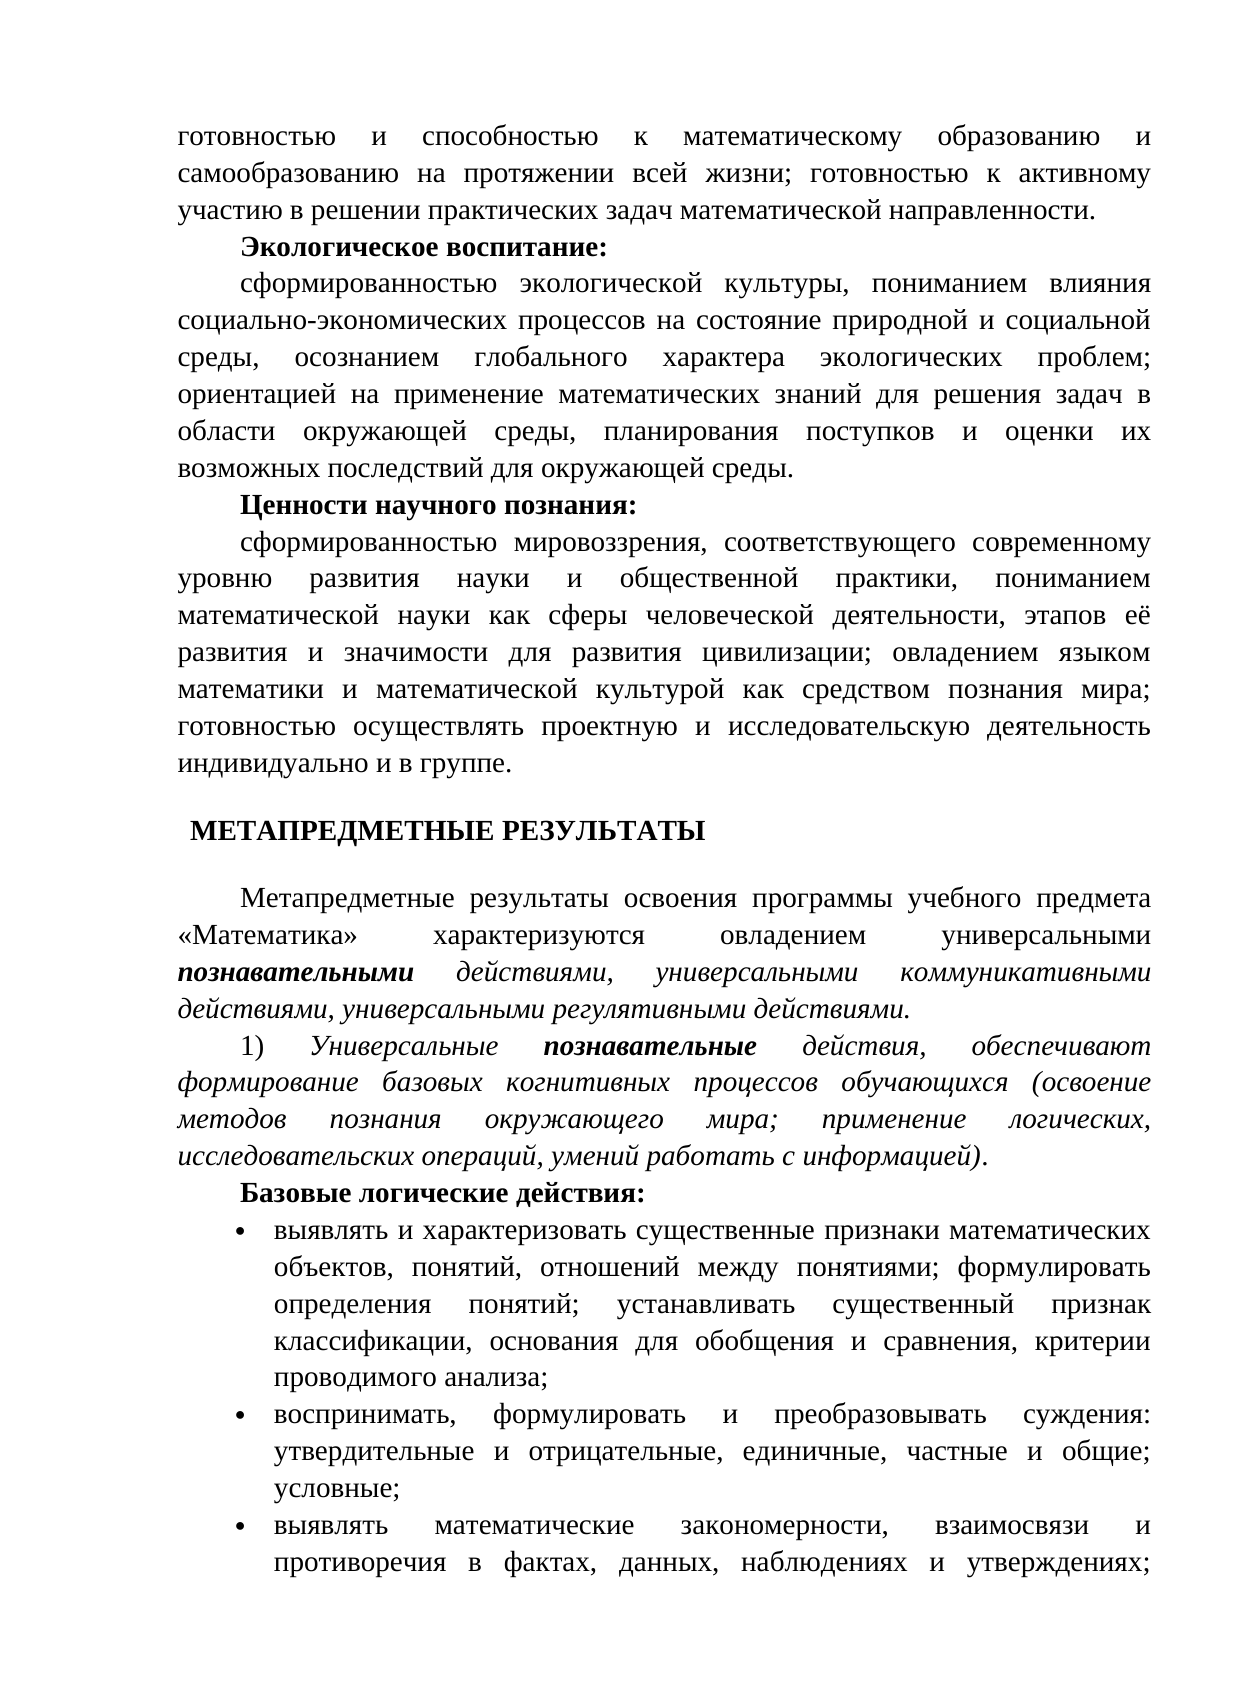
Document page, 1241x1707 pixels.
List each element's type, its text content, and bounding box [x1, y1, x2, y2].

text сформированностью экологической культуры, пониманием влияния социально-экономических процессов на состояние природной и социальной среды, осознанием глобального характера экологических проблем; ориентацией на применение математических знаний для решения задач в области окружающей среды, планирования поступков и оценки их возможных последствий для окружающей среды. [177, 266, 1152, 483]
text Ценности научного познания: [177, 487, 1152, 520]
list воспринимать, формулировать и преобразовывать суждения: утвердительные и отрицательные, единичные, частные и общие; условные; [236, 1396, 1152, 1504]
list выявлять и характеризовать существенные признаки математических объектов, понятий, отношений между понятиями; формулировать определения понятий; устанавливать существенный признак классификации, основания для обобщения и сравнения, критерии проводимого анализа; [236, 1212, 1152, 1393]
text сформированностью мировоззрения, соответствующего современному уровню развития науки и общественной практики, пониманием математической науки как сферы человеческой деятельности, этапов её развития и значимости для развития цивилизации; овладением языком математики и математической культурой как средством познания мира; готовностью осуществлять проектную и исследовательскую деятельность индивидуально и в группе. [177, 524, 1152, 778]
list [236, 1507, 1152, 1577]
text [177, 118, 1152, 225]
text Метапредметные результаты освоения программы учебного предмета «Математика» характеризуются овладением универсальными познавательными действиями, универсальными коммуникативными действиями, универсальными регулятивными действиями. [177, 880, 1152, 1024]
text Базовые логические действия: [177, 1175, 1152, 1209]
text Экологическое воспитание: [177, 229, 1152, 262]
text 1) Универсальные познавательные действия, обеспечивают формирование базовых когнитивных процессов обучающихся (освоение методов познания окружающего мира; применение логических, исследовательских операций, умений работать с информацией). [177, 1028, 1152, 1172]
text МЕТАПРЕДМЕТНЫЕ РЕЗУЛЬТАТЫ [190, 813, 1152, 846]
